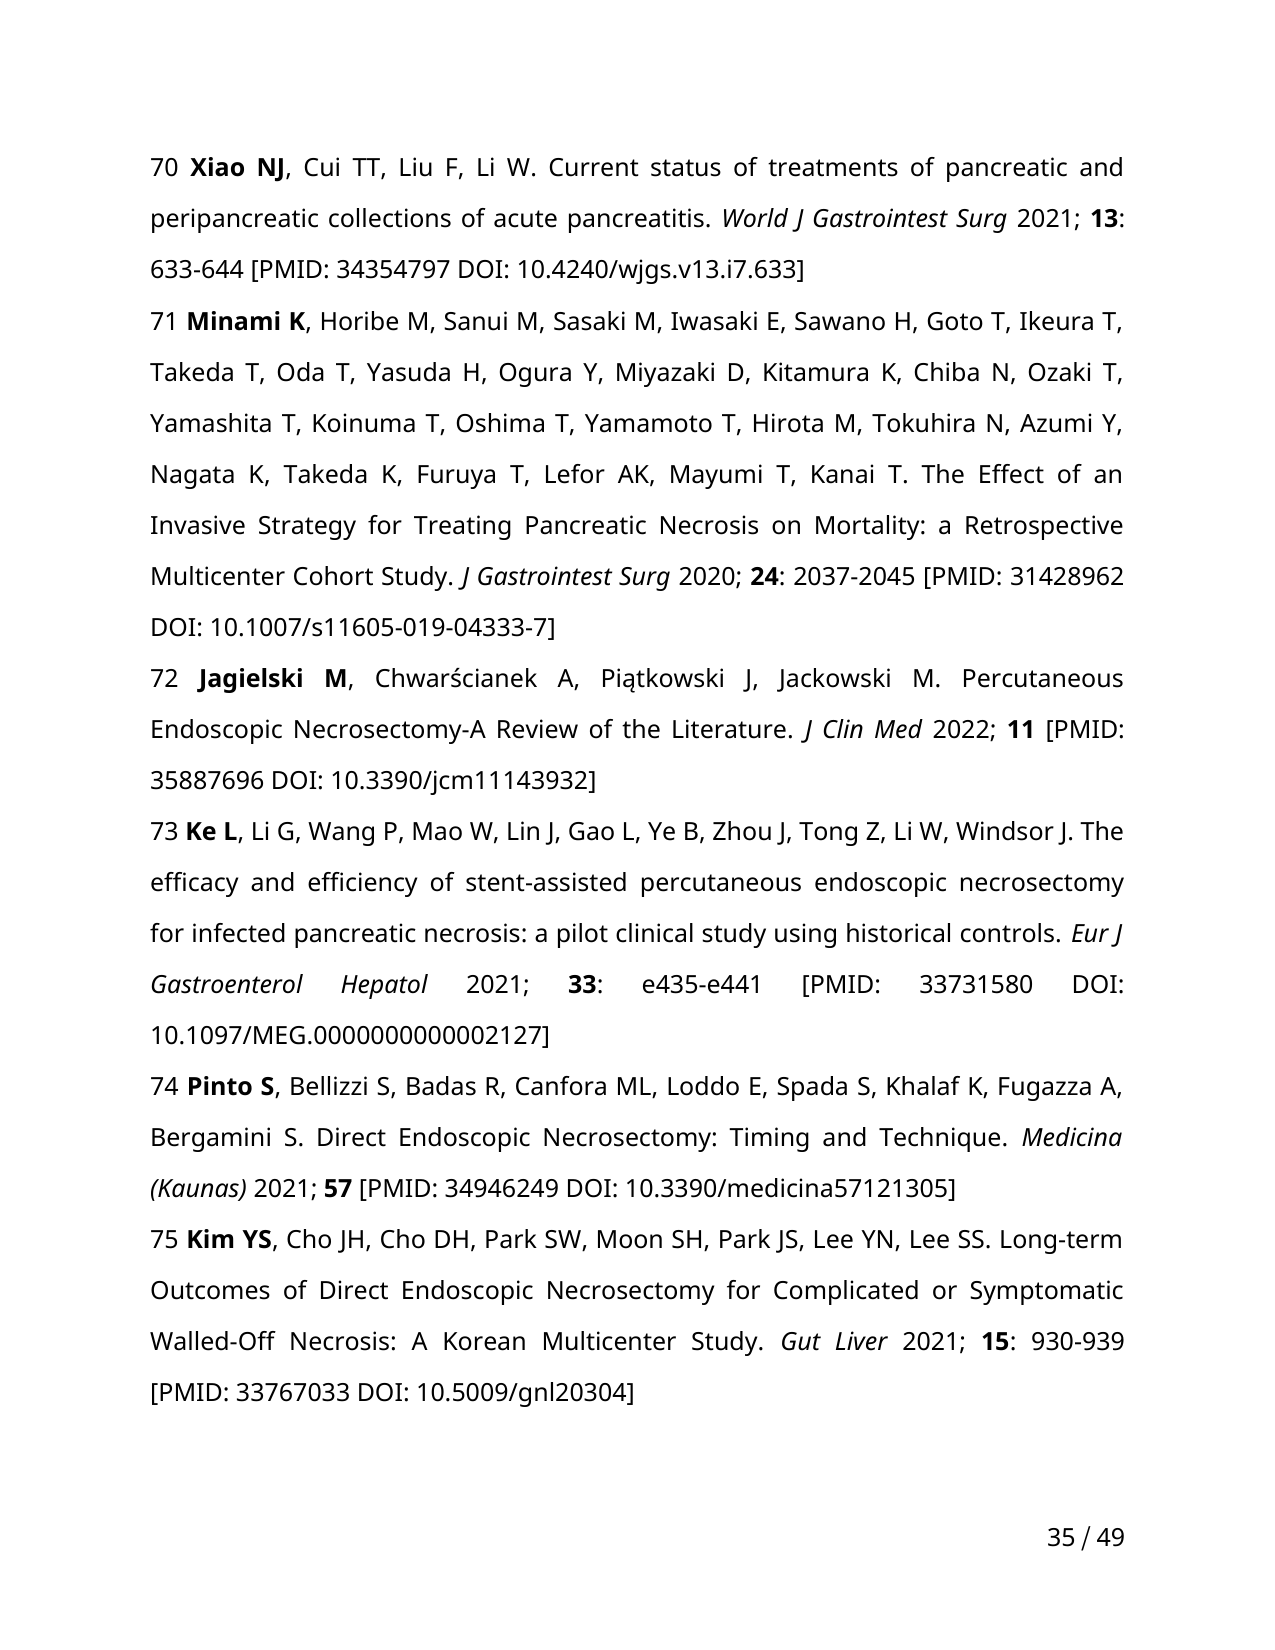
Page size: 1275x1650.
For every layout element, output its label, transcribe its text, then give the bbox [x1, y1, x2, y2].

text 70 Xiao NJ, Cui TT, Liu F, Li W. Current status of treatments of pancreatic and peripancreatic collections of acute pancreatitis. World J Gastrointest Surg 2021; 13: 633-644 [PMID: 34354797 DOI: 10.4240/wjgs.v13.i7.633] [150, 150, 1125, 286]
text 74 Pinto S, Bellizzi S, Badas R, Canfora ML, Loddo E, Spada S, Khalaf K, Fugazza A, Bergamini S. Direct Endoscopic Necrosectomy: Timing and Technique. Medicina (Kaunas) 2021; 57 [PMID: 34946249 DOI: 10.3390/medicina57121305] [150, 1069, 1125, 1205]
text 71 Minami K, Horibe M, Sanui M, Sasaki M, Iwasaki E, Sawano H, Goto T, Ikeura T, Takeda T, Oda T, Yasuda H, Ogura Y, Miyazaki D, Kitamura K, Chiba N, Ozaki T, Yamashita T, Koinuma T, Oshima T, Yamamoto T, Hirota M, Tokuhira N, Azumi Y, Nagata K, Takeda K, Furuya T, Lefor AK, Mayumi T, Kanai T. The Effect of an Invasive Strategy for Treating Pancreatic Necrosis on Mortality: a Retrospective Multicenter Cohort Study. J Gastrointest Surg 2020; 24: 2037-2045 [PMID: 31428962 DOI: 10.1007/s11605-019-04333-7] [150, 303, 1125, 643]
text 73 Ke L, Li G, Wang P, Mao W, Lin J, Gao L, Ye B, Zhou J, Tong Z, Li W, Windsor J. The efficacy and efficiency of stent-assisted percutaneous endoscopic necrosectomy for infected pancreatic necrosis: a pilot clinical study using historical controls. Eur J Gastroenterol Hepatol 2021; 33: e435-e441 [PMID: 33731580 DOI: 10.1097/MEG.0000000000002127] [150, 813, 1125, 1052]
text 72 Jagielski M, Chwarścianek A, Piątkowski J, Jackowski M. Percutaneous Endoscopic Necrosectomy-A Review of the Literature. J Clin Med 2022; 11 [PMID: 35887696 DOI: 10.3390/jcm11143932] [150, 660, 1125, 797]
text 75 Kim YS, Cho JH, Cho DH, Park SW, Moon SH, Park JS, Lee YN, Lee SS. Long-term Outcomes of Direct Endoscopic Necrosectomy for Complicated or Symptomatic Walled-Off Necrosis: A Korean Multicenter Study. Gut Liver 2021; 15: 930-939 [PMID: 33767033 DOI: 10.5009/gnl20304] [150, 1222, 1125, 1409]
